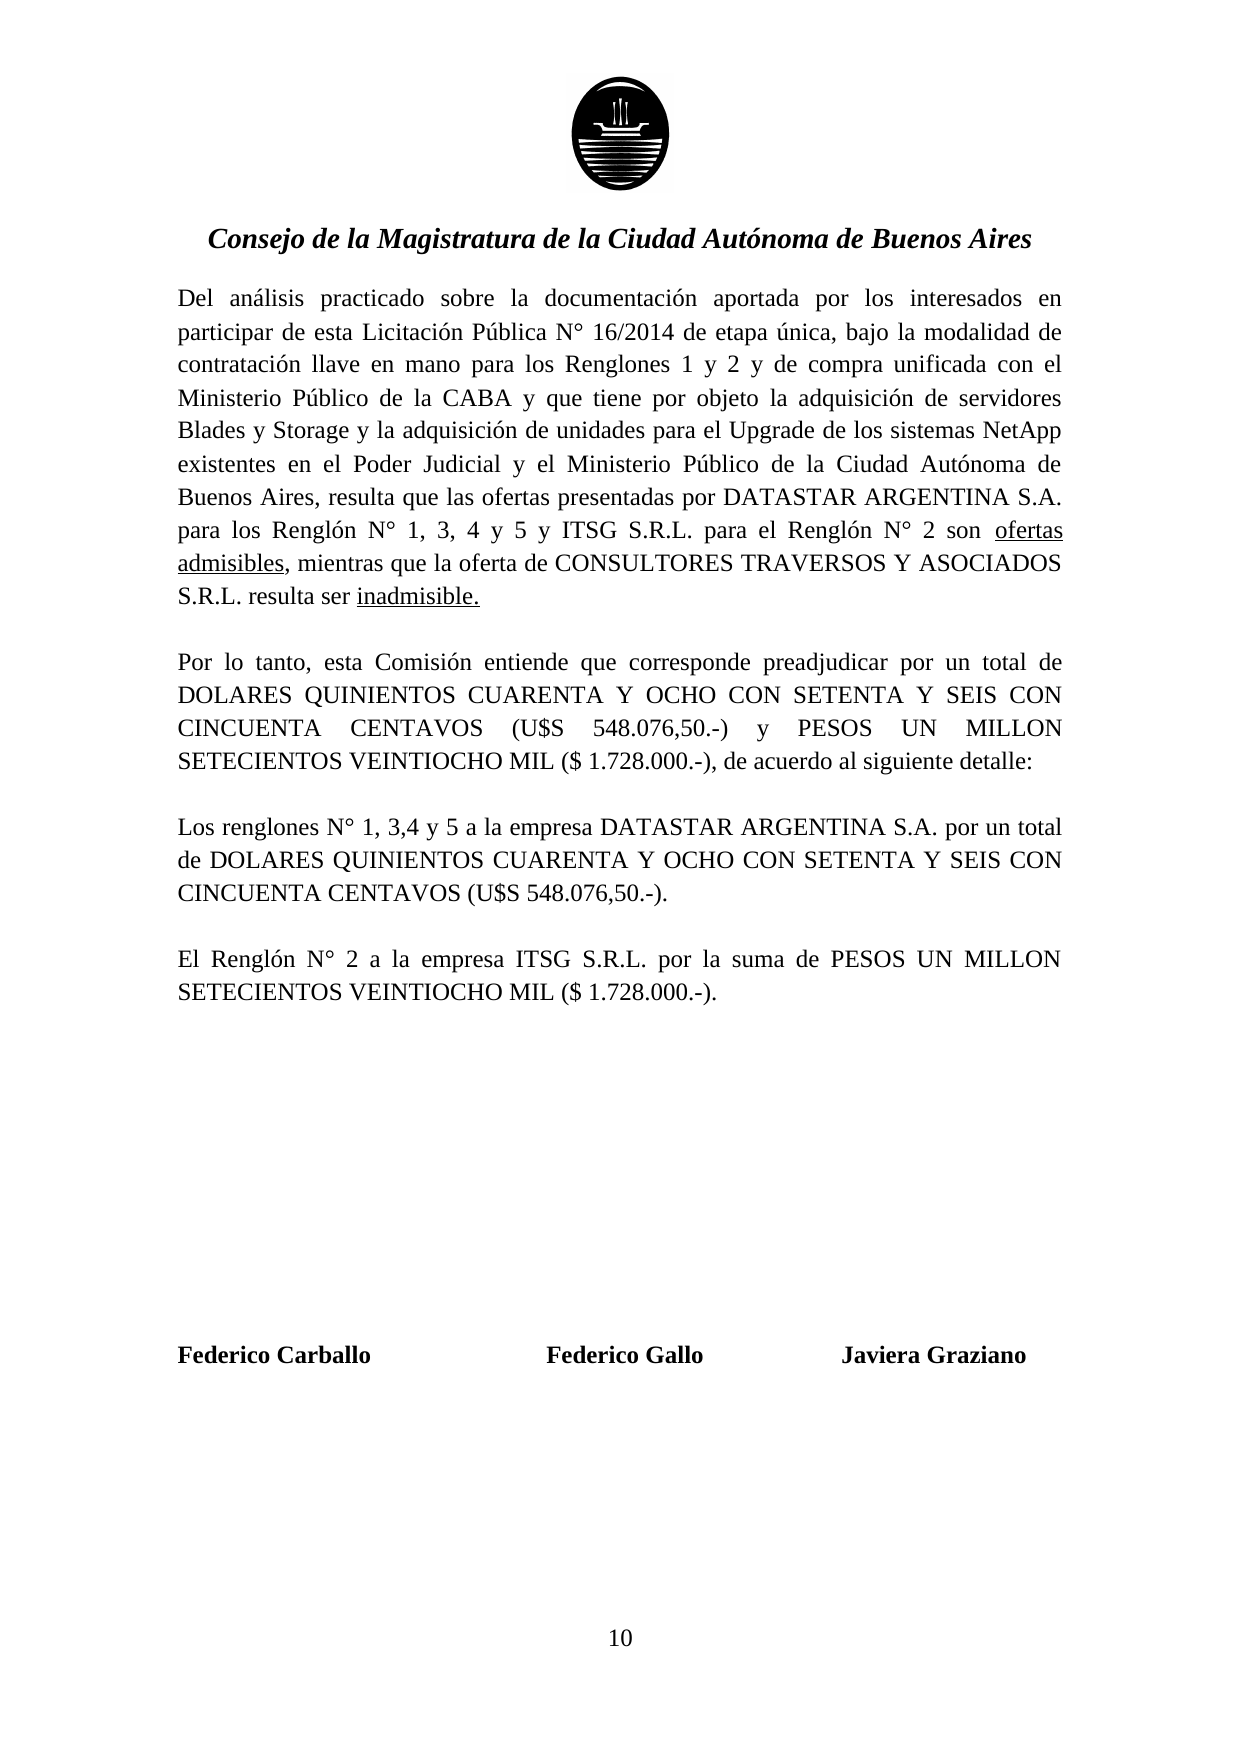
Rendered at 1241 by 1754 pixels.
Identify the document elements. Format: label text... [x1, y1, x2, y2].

text Federico Carballo Federico Gallo Javiera Graziano [177, 1340, 1063, 1369]
picture [566, 73, 675, 193]
text Del análisis practicado sobre la documentación aportada por los interesados en participar de esta Licitación Pública N° 16/2014 de etapa única, bajo la modalidad de contratación llave en mano para los Renglones 1 y 2 y de compra unificada con el Ministerio Público de la CABA y que tiene por objeto la adquisición de servidores Blades y Storage y la adquisición de unidades para el Upgrade de los sistemas NetApp existentes en el Poder Judicial y el Ministerio Público de la Ciudad Autónoma de Buenos Aires, resulta que las ofertas presentadas por DATASTAR ARGENTINA S.A. para los Renglón N° 1, 3, 4 y 5 y ITSG S.R.L. para el Renglón N° 2 son ofertas admisibles, mientras que la oferta de CONSULTORES TRAVERSOS Y ASOCIADOS S.R.L. resulta ser inadmisible. [177, 283, 1063, 609]
text Los renglones N° 1, 3,4 y 5 a la empresa DATASTAR ARGENTINA S.A. por un total de DOLARES QUINIENTOS CUARENTA Y OCHO CON SETENTA Y SEIS CON CINCUENTA CENTAVOS (U$S 548.076,50.-). [177, 812, 1063, 907]
text El Renglón N° 2 a la empresa ITSG S.R.L. por la suma de PESOS UN MILLON SETECIENTOS VEINTIOCHO MIL ($ 1.728.000.-). [177, 944, 1063, 1006]
text Por lo tanto, esta Comisión entiende que corresponde preadjudicar por un total de DOLARES QUINIENTOS CUARENTA Y OCHO CON SETENTA Y SEIS CON CINCUENTA CENTAVOS (U$S 548.076,50.-) y PESOS UN MILLON SETECIENTOS VEINTIOCHO MIL ($ 1.728.000.-), de acuerdo al siguiente detalle: [177, 647, 1063, 774]
